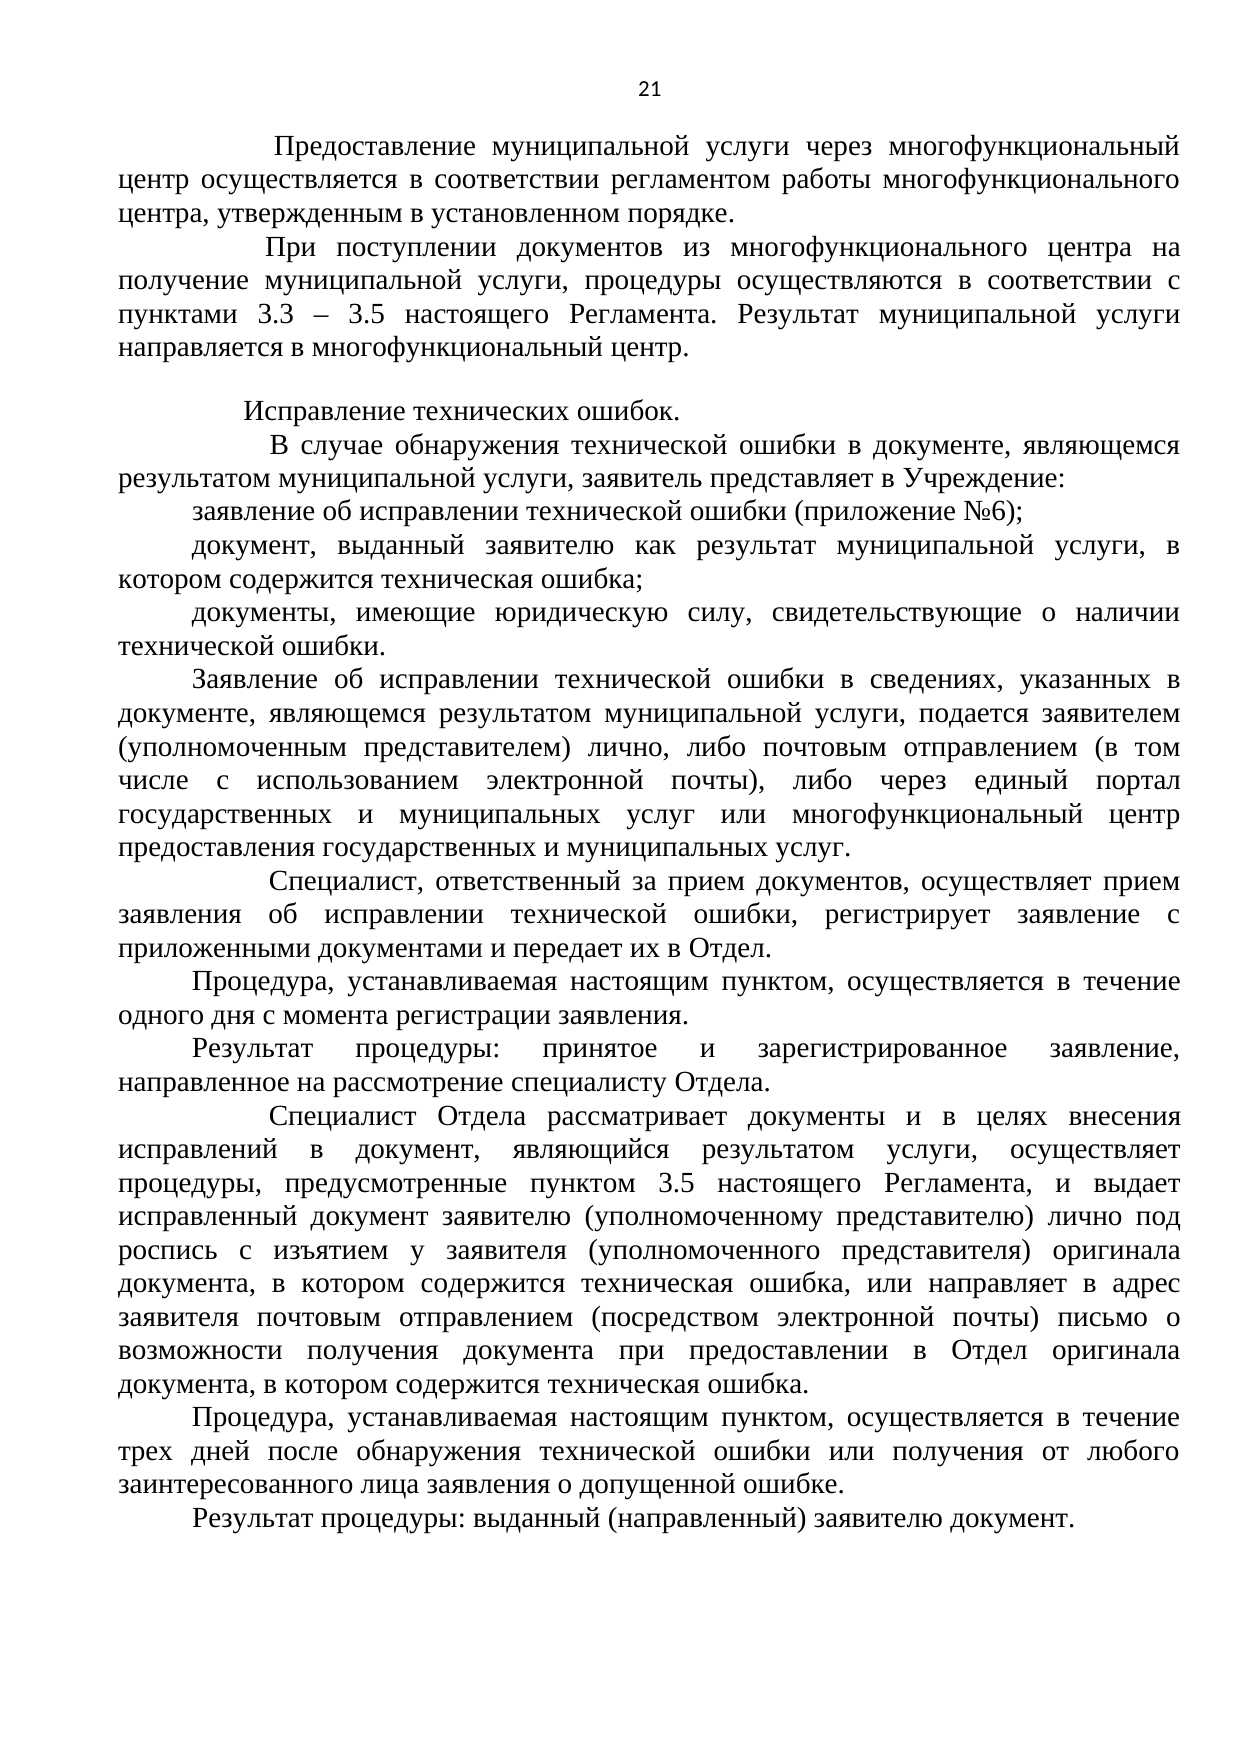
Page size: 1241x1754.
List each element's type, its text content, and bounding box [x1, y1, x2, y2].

text Заявление об исправлении технической ошибки в сведениях, указанных в документе, являющемся результатом муниципальной услуги, подается заявителем (уполномоченным представителем) лично, либо почтовым отправлением (в том числе с использованием электронной почты), либо через единый портал государственных и муниципальных услуг или многофункциональный центр предоставления государственных и муниципальных услуг. [118, 662, 1182, 863]
list В случае обнаружения технической ошибки в документе, являющемся результатом муниципальной услуги, заявитель представляет в Учреждение: [118, 427, 1181, 494]
list Исправление технических ошибок. [192, 393, 1203, 427]
text документы, имеющие юридическую силу, свидетельствующие о наличии технической ошибки. [118, 594, 1181, 662]
text Процедура, устанавливаемая настоящим пунктом, осуществляется в течение одного дня с момента регистрации заявления. [118, 963, 1181, 1031]
text Результат процедуры: выданный (направленный) заявителю документ. [192, 1500, 1203, 1534]
text Процедура, устанавливаемая настоящим пунктом, осуществляется в течение трех дней после обнаружения технической ошибки или получения от любого заинтересованного лица заявления о допущенной ошибке. [118, 1399, 1181, 1500]
text заявление об исправлении технической ошибки (приложение №6); [192, 494, 1203, 527]
list При поступлении документов из многофункционального центра на получение муниципальной услуги, процедуры осуществляются в соответствии с пунктами 3.3 – 3.5 настоящего Регламента. Результат муниципальной услуги направляется в многофункциональный центр. [118, 229, 1182, 363]
list Предоставление муниципальной услуги через многофункциональный центр осуществляется в соответствии регламентом работы многофункционального центра, утвержденным в установленном порядке. [118, 128, 1181, 228]
text документ, выданный заявителю как результат муниципальной услуги, в котором содержится техническая ошибка; [118, 527, 1181, 594]
list Специалист, ответственный за прием документов, осуществляет прием заявления об исправлении технической ошибки, регистрирует заявление с приложенными документами и передает их в Отдел. [118, 863, 1181, 963]
list Специалист Отдела рассматривает документы и в целях внесения исправлений в документ, являющийся результатом услуги, осуществляет процедуры, предусмотренные пунктом 3.5 настоящего Регламента, и выдает исправленный документ заявителю (уполномоченному представителю) лично под роспись с изъятием у заявителя (уполномоченного представителя) оригинала документа, в котором содержится техническая ошибка, или направляет в адрес заявителя почтовым отправлением (посредством электронной почты) письмо о возможности получения документа при предоставлении в Отдел оригинала документа, в котором содержится техническая ошибка. [118, 1098, 1182, 1399]
text Результат процедуры: принятое и зарегистрированное заявление, направленное на рассмотрение специалисту Отдела. [118, 1031, 1181, 1098]
